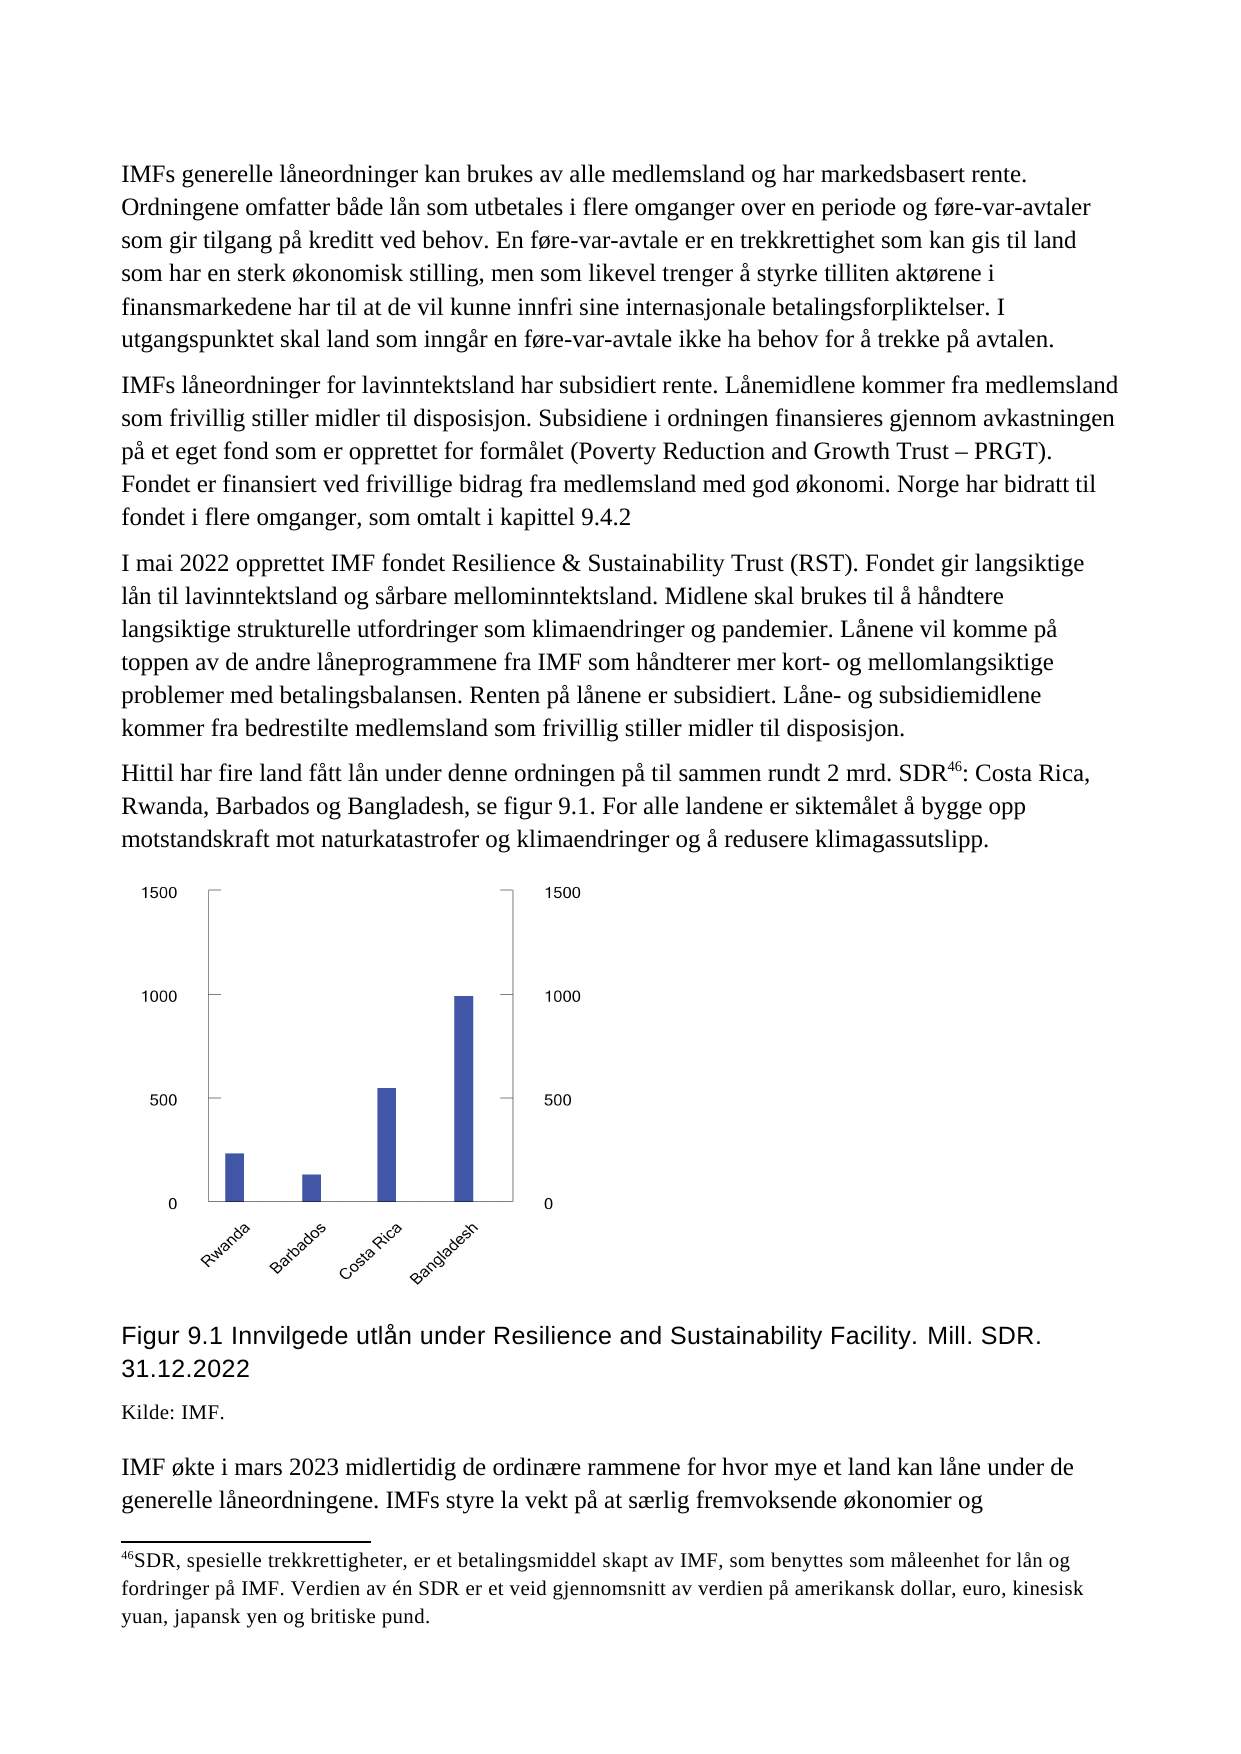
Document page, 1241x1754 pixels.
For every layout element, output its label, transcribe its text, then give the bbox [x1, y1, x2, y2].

text Hittil har fire land fått lån under denne ordningen på til sammen rundt 2 mrd. SDR: Costa Rica, Rwanda, Barbados og Bangladesh, se figur 9.1. For alle landene er siktemålet å bygge opp motstandskraft mot naturkatastrofer og klimaendringer og å redusere klimagassutslipp. [121, 758, 1119, 853]
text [121, 1452, 1119, 1514]
text Innvilgede utlån under Resilience and Sustainability Facility. Mill. SDR. 31.12.2022 [121, 1321, 1119, 1383]
text I mai 2022 opprettet IMF fondet Resilience & Sustainability Trust (RST). Fondet gir langsiktige lån til lavinntektsland og sårbare mellominntektsland. Midlene skal brukes til å håndtere langsiktige strukturelle utfordringer som klimaendringer og pandemier. Lånene vil komme på toppen av de andre låneprogrammene fra IMF som håndterer mer kort- og mellomlangsiktige problemer med betalingsbalansen. Renten på lånene er subsidiert. Låne- og subsidiemidlene kommer fra bedrestilte medlemsland som frivillig stiller midler til disposisjon. [121, 548, 1119, 742]
text IMFs låneordninger for lavinntektsland har subsidiert rente. Lånemidlene kommer fra medlemsland som frivillig stiller midler til disposisjon. Subsidiene i ordningen finansieres gjennom avkastningen på et eget fond som er opprettet for formålet (Poverty Reduction and Growth Trust – PRGT). Fondet er finansiert ved frivillige bidrag fra medlemsland med god økonomi. Norge har bidratt til fondet i flere omganger, som omtalt i kapittel 9.4.2 [121, 370, 1119, 531]
picture [121, 870, 600, 1305]
text Kilde: IMF. [121, 1399, 1119, 1424]
text IMFs generelle låneordninger kan brukes av alle medlemsland og har markedsbasert rente. Ordningene omfatter både lån som utbetales i flere omganger over en periode og føre-var-avtaler som gir tilgang på kreditt ved behov. En føre-var-avtale er en trekkrettighet som kan gis til land som har en sterk økonomisk stilling, men som likevel trenger å styrke tilliten aktørene i finansmarkedene har til at de vil kunne innfri sine internasjonale betalingsforpliktelser. I utgangspunktet skal land som inngår en føre-var-avtale ikke ha behov for å trekke på avtalen. [121, 159, 1119, 353]
